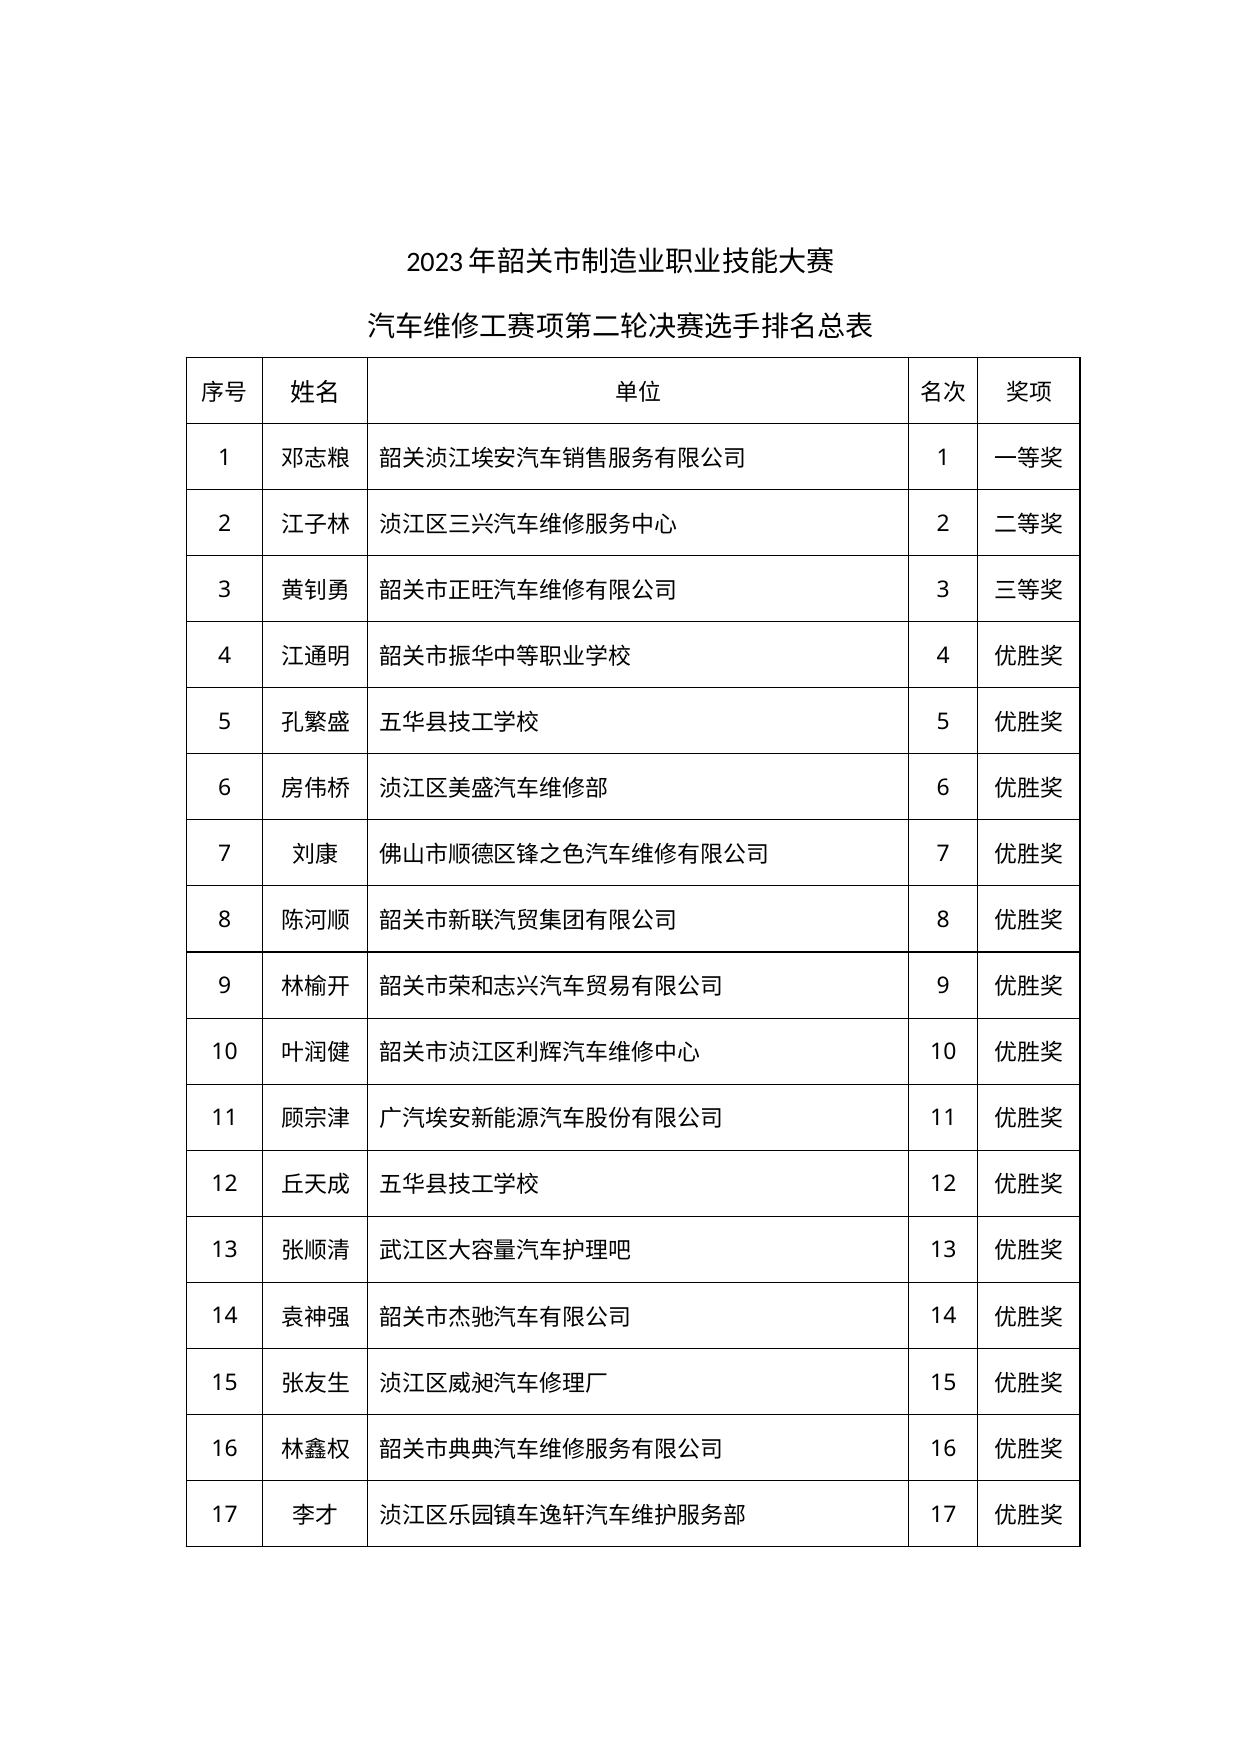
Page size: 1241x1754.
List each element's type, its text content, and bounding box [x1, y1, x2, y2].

table_cell 8 [909, 886, 977, 951]
table_cell 优胜奖 [978, 820, 1079, 885]
table_cell 韶关市荣和志兴汽车贸易有限公司 [368, 953, 908, 1017]
table_cell 二等奖 [978, 490, 1079, 555]
table_cell 优胜奖 [978, 1217, 1079, 1282]
table_header 奖项 [978, 358, 1079, 423]
table_cell 6 [187, 754, 262, 819]
table_cell 优胜奖 [978, 1019, 1079, 1083]
table_cell 优胜奖 [978, 953, 1079, 1017]
table_cell 1 [909, 424, 977, 489]
table_cell 7 [187, 820, 262, 885]
table_cell 浈江区美盛汽车维修部 [368, 754, 908, 819]
table_cell 7 [909, 820, 977, 885]
table_cell 优胜奖 [978, 1151, 1079, 1216]
table_cell 14 [187, 1283, 262, 1348]
table_header 序号 [187, 358, 262, 423]
table_cell 5 [909, 688, 977, 753]
table_cell 优胜奖 [978, 1283, 1079, 1348]
table_cell 12 [909, 1151, 977, 1216]
table_cell 10 [909, 1019, 977, 1083]
table_cell 优胜奖 [978, 1349, 1079, 1414]
table_cell 韶关市浈江区利辉汽车维修中心 [368, 1019, 908, 1083]
table_cell 张友生 [263, 1349, 367, 1414]
table_cell 11 [909, 1085, 977, 1149]
table_cell 8 [187, 886, 262, 951]
table_cell 9 [909, 953, 977, 1017]
table_header 名次 [909, 358, 977, 423]
table_cell 15 [909, 1349, 977, 1414]
table_cell 韶关市振华中等职业学校 [368, 622, 908, 687]
table_cell 林榆开 [263, 953, 367, 1017]
table_cell 17 [909, 1481, 977, 1546]
text 2023年韶关市制造业职业技能大赛 [187, 162, 1053, 292]
table_cell 韶关市新联汽贸集团有限公司 [368, 886, 908, 951]
table_cell 一等奖 [978, 424, 1079, 489]
table_cell 优胜奖 [978, 688, 1079, 753]
table_cell 武江区大容量汽车护理吧 [368, 1217, 908, 1282]
table_cell 5 [187, 688, 262, 753]
table_cell 韶关市正旺汽车维修有限公司 [368, 556, 908, 621]
table_cell 五华县技工学校 [368, 688, 908, 753]
table_cell 11 [187, 1085, 262, 1149]
table_cell 优胜奖 [978, 886, 1079, 951]
table_cell 韶关市杰驰汽车有限公司 [368, 1283, 908, 1348]
table_cell 顾宗津 [263, 1085, 367, 1149]
table_cell 10 [187, 1019, 262, 1083]
table_cell 优胜奖 [978, 622, 1079, 687]
table_cell 浈江区威昶汽车修理厂 [368, 1349, 908, 1414]
table_cell 张顺清 [263, 1217, 367, 1282]
table_cell 优胜奖 [978, 754, 1079, 819]
table_cell 4 [909, 622, 977, 687]
table_cell 15 [187, 1349, 262, 1414]
table_cell 2 [909, 490, 977, 555]
table_cell 房伟桥 [263, 754, 367, 819]
table_cell 优胜奖 [978, 1415, 1079, 1480]
table_cell 16 [187, 1415, 262, 1480]
table_cell 16 [909, 1415, 977, 1480]
table_cell 佛山市顺德区锋之色汽车维修有限公司 [368, 820, 908, 885]
table_cell 李才 [263, 1481, 367, 1546]
table_cell 邓志粮 [263, 424, 367, 489]
table_cell 12 [187, 1151, 262, 1216]
table_cell 五华县技工学校 [368, 1151, 908, 1216]
table_cell 浈江区乐园镇车逸轩汽车维护服务部 [368, 1481, 908, 1546]
table_cell 17 [187, 1481, 262, 1546]
table_cell 三等奖 [978, 556, 1079, 621]
table_header 姓名 [263, 358, 367, 423]
table_cell 韶关市典典汽车维修服务有限公司 [368, 1415, 908, 1480]
table_cell 13 [187, 1217, 262, 1282]
table_cell 丘天成 [263, 1151, 367, 1216]
table_cell 陈河顺 [263, 886, 367, 951]
table_cell 孔繁盛 [263, 688, 367, 753]
table_cell 13 [909, 1217, 977, 1282]
table_cell 黄钊勇 [263, 556, 367, 621]
table_cell 浈江区三兴汽车维修服务中心 [368, 490, 908, 555]
table_cell 4 [187, 622, 262, 687]
table_cell 6 [909, 754, 977, 819]
table_cell 江子林 [263, 490, 367, 555]
table_cell 江通明 [263, 622, 367, 687]
table_header 单位 [368, 358, 908, 423]
table_cell 刘康 [263, 820, 367, 885]
table_cell 林鑫权 [263, 1415, 367, 1480]
table_cell 广汽埃安新能源汽车股份有限公司 [368, 1085, 908, 1149]
table_cell 3 [187, 556, 262, 621]
table_cell 9 [187, 953, 262, 1017]
table_cell 14 [909, 1283, 977, 1348]
table_cell 1 [187, 424, 262, 489]
table_cell 袁神强 [263, 1283, 367, 1348]
text 汽车维修工赛项第二轮决赛选手排名总表 [187, 292, 1053, 357]
table_cell 2 [187, 490, 262, 555]
table_cell 优胜奖 [978, 1085, 1079, 1149]
table_cell 优胜奖 [978, 1481, 1079, 1546]
table_cell 叶润健 [263, 1019, 367, 1083]
table_cell 韶关浈江埃安汽车销售服务有限公司 [368, 424, 908, 489]
table_cell 3 [909, 556, 977, 621]
